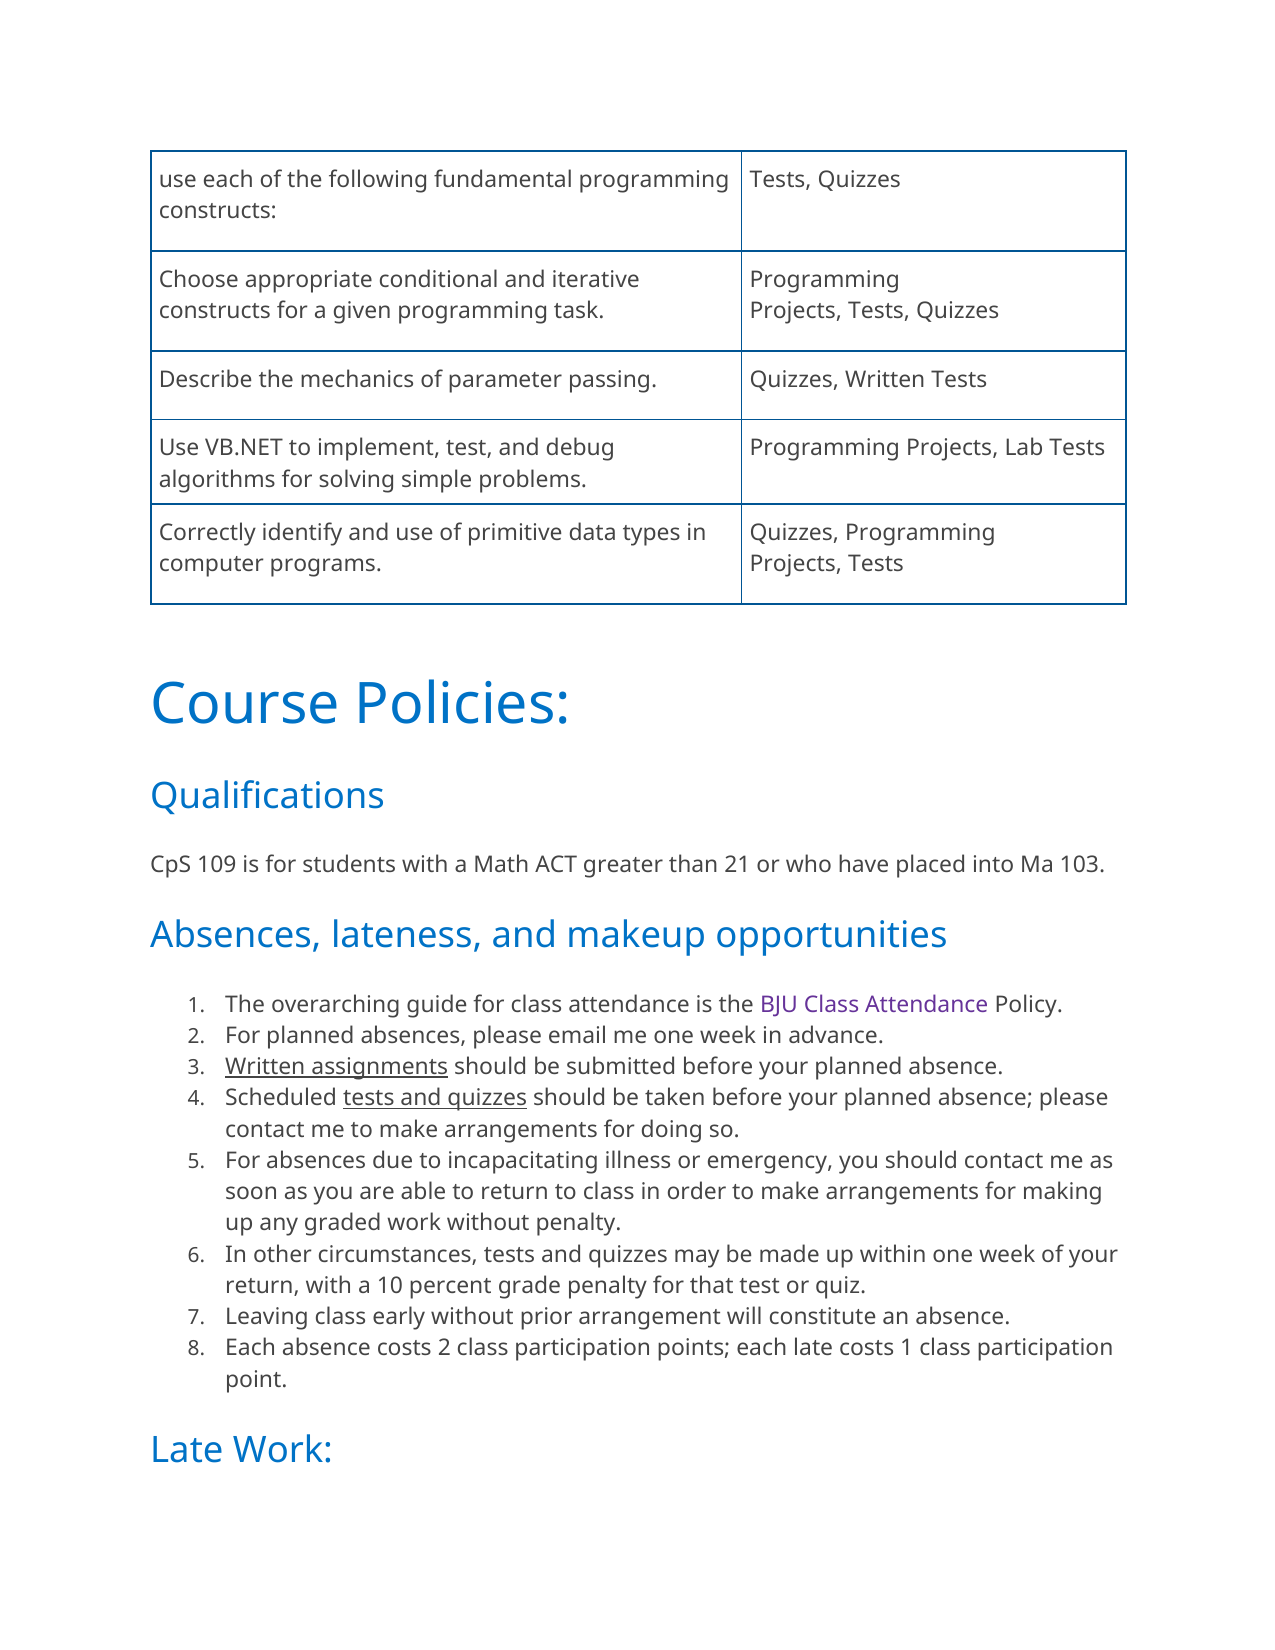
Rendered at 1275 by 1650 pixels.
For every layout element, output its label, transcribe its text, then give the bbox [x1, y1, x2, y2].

table_cell Programming Projects, Lab Tests [742, 420, 1125, 503]
text Absences, lateness, and makeup opportunities [150, 909, 1125, 958]
list Each absence costs 2 class participation points; each late costs 1 class participation point. [187, 1331, 1125, 1394]
list For absences due to incapacitating illness or emergency, you should contact me as soon as you are able to return to class in order to make arrangements for making up any graded work without penalty. [187, 1144, 1125, 1238]
table_cell Programming Projects, Tests, Quizzes [742, 252, 1125, 350]
list Written assignments should be submitted before your planned absence. [187, 1050, 1125, 1081]
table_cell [152, 152, 741, 250]
text Late Work: [150, 1423, 1125, 1473]
list Leaving class early without prior arrangement will constitute an absence. [187, 1300, 1125, 1331]
table_cell Quizzes, Programming Projects, Tests [742, 505, 1125, 603]
table_cell Use VB.NET to implement, test, and debug algorithms for solving simple problems. [152, 420, 741, 503]
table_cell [742, 152, 1125, 250]
table_cell Describe the mechanics of parameter passing. [152, 352, 741, 419]
list For planned absences, please email me one week in advance. [187, 1019, 1125, 1050]
table_cell Choose appropriate conditional and iterative constructs for a given programming task. [152, 252, 741, 350]
table_cell Quizzes, Written Tests [742, 352, 1125, 419]
list Scheduled tests and quizzes should be taken before your planned absence; please contact me to make arrangements for doing so. [187, 1081, 1125, 1144]
text Qualifications [150, 769, 1125, 819]
table_cell Correctly identify and use of primitive data types in computer programs. [152, 505, 741, 603]
list In other circumstances, tests and quizzes may be made up within one week of your return, with a 10 percent grade penalty for that test or quiz. [187, 1238, 1125, 1300]
list The overarching guide for class attendance is the BJU Class Attendance Policy. [187, 988, 1125, 1019]
text Course Policies: [150, 662, 1125, 740]
text CpS 109 is for students with a Math ACT greater than 21 or who have placed into Ma 103. [150, 848, 1125, 879]
